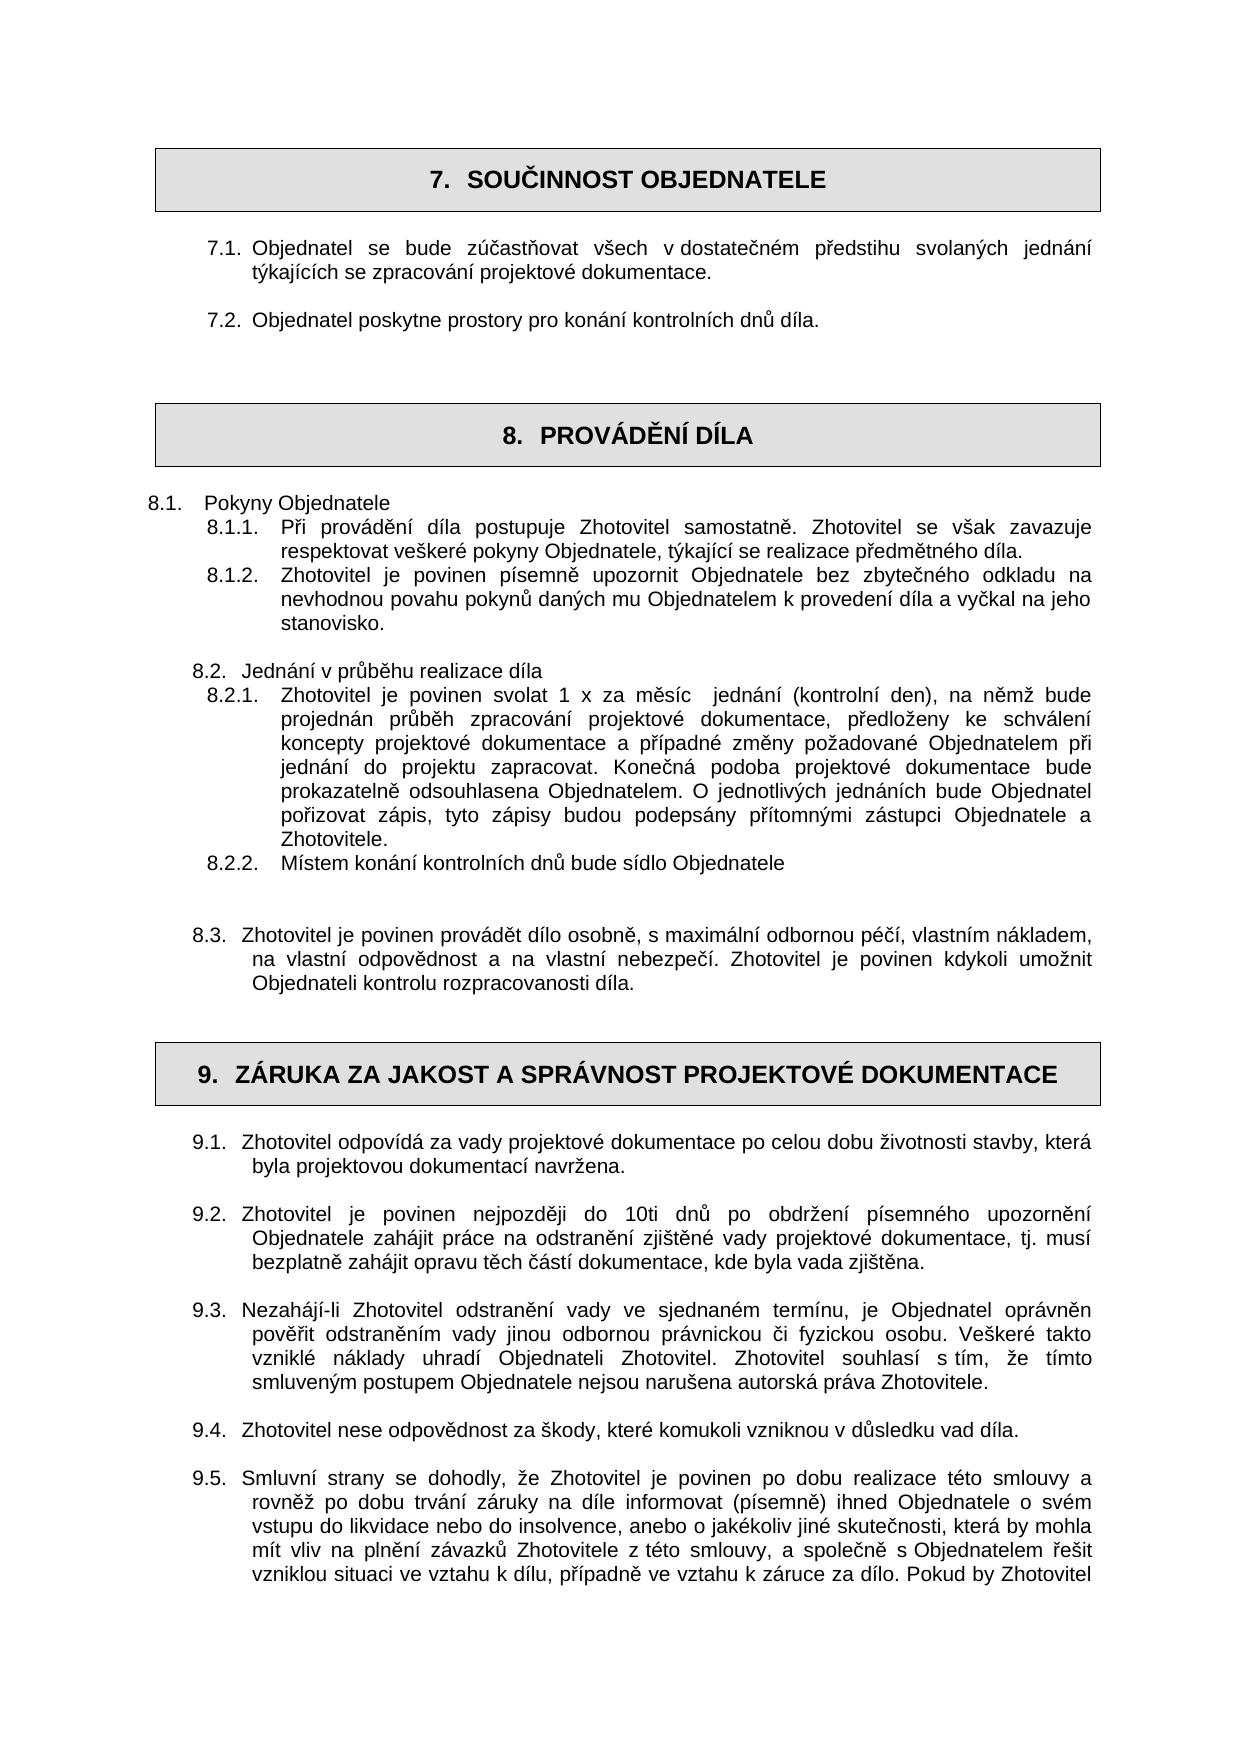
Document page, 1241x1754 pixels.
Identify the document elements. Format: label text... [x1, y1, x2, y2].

list Nezahájí-li Zhotovitel odstranění vady ve sjednaném termínu, je Objednatel oprávněn pověřit odstraněním vady jinou odbornou právnickou či fyzickou osobu. Veškeré takto vzniklé náklady uhradí Objednateli Zhotovitel. Zhotovitel souhlasí s tím, že tímto smluveným postupem Objednatele nejsou narušena autorská práva Zhotovitele. [192, 1298, 1093, 1394]
list Zhotovitel je povinen svolat 1 x za měsíc jednání (kontrolní den), na němž bude projednán průběh zpracování projektové dokumentace, předloženy ke schválení koncepty projektové dokumentace a případné změny požadované Objednatelem při jednání do projektu zapracovat. Konečná podoba projektové dokumentace bude prokazatelně odsouhlasena Objednatelem. O jednotlivých jednáních bude Objednatel pořizovat zápis, tyto zápisy budou podepsány přítomnými zástupci Objednatele a Zhotovitele. [207, 683, 1093, 851]
list Zhotovitel odpovídá za vady projektové dokumentace po celou dobu životnosti stavby, která byla projektovou dokumentací navržena. [192, 1130, 1093, 1178]
list Zhotovitel je povinen písemně upozornit Objednatele bez zbytečného odkladu na nevhodnou povahu pokynů daných mu Objednatelem k provedení díla a vyčkal na jeho stanovisko. [207, 563, 1093, 635]
list Místem konání kontrolních dnů bude sídlo Objednatele [207, 851, 1093, 874]
list Zhotovitel je povinen nejpozději do 10ti dnů po obdržení písemného upozornění Objednatele zahájit práce na odstranění zjištěné vady projektové dokumentace, tj. musí bezplatně zahájit opravu těch částí dokumentace, kde byla vada zjištěna. [192, 1202, 1093, 1274]
list Objednatel poskytne prostory pro konání kontrolních dnů díla. [207, 307, 1093, 331]
table_header PROVÁDĚNÍ DÍLA [156, 404, 1100, 466]
table_header ZÁRUKA ZA JAKOST A SPRÁVNOST PROJEKTOVÉ DOKUMENTACE [156, 1043, 1100, 1105]
list Jednání v průběhu realizace díla [192, 659, 1093, 683]
list Zhotovitel je povinen provádět dílo osobně, s maximální odbornou péčí, vlastním nákladem, na vlastní odpovědnost a na vlastní nebezpečí. Zhotovitel je povinen kdykoli umožnit Objednateli kontrolu rozpracovanosti díla. [192, 922, 1093, 994]
list Při provádění díla postupuje Zhotovitel samostatně. Zhotovitel se však zavazuje respektovat veškeré pokyny Objednatele, týkající se realizace předmětného díla. [207, 515, 1093, 563]
table_header SOUČINNOST OBJEDNATELE [156, 149, 1100, 211]
list Zhotovitel nese odpovědnost za škody, které komukoli vzniknou v důsledku vad díla. [192, 1418, 1093, 1442]
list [192, 1466, 1093, 1585]
list Objednatel se bude zúčastňovat všech v dostatečném předstihu svolaných jednání týkajících se zpracování projektové dokumentace. [207, 236, 1093, 283]
list Pokyny Objednatele [148, 491, 1093, 515]
